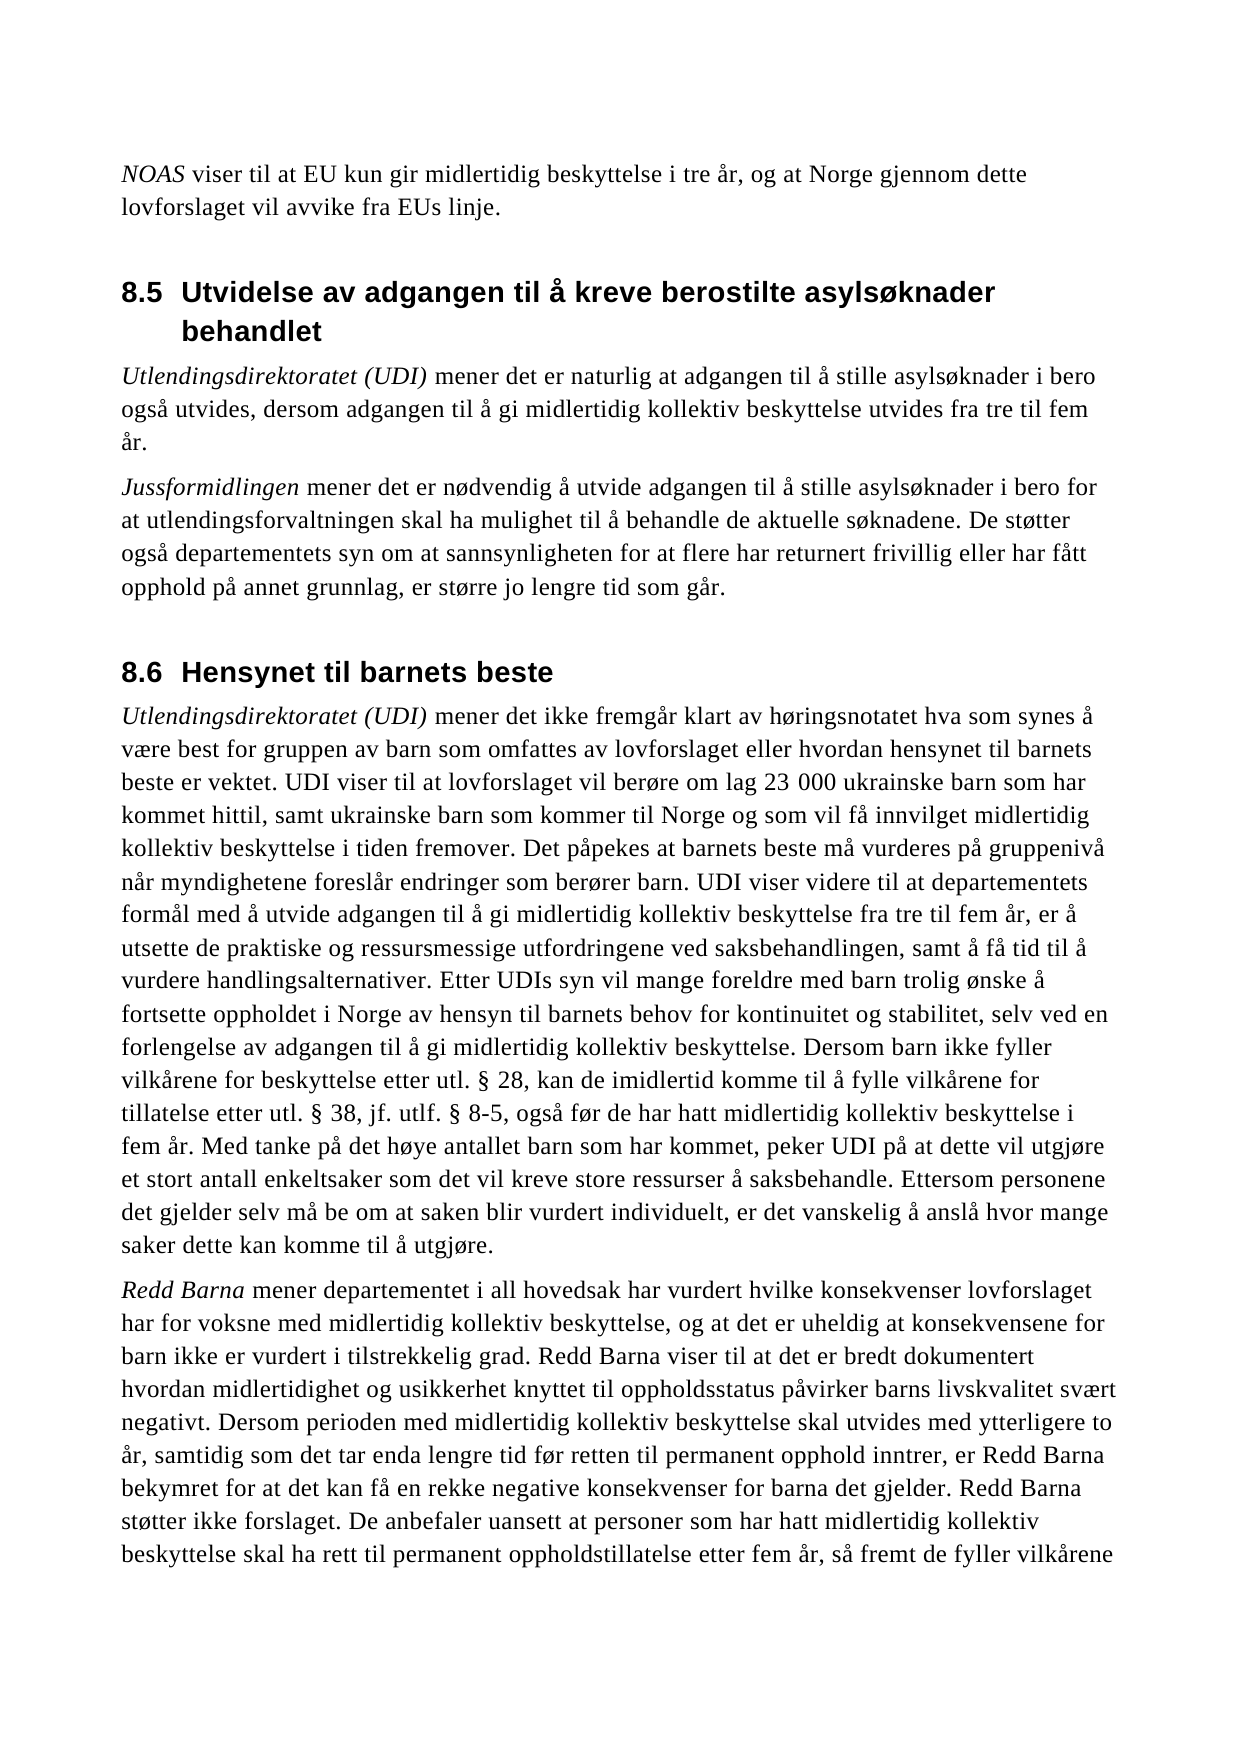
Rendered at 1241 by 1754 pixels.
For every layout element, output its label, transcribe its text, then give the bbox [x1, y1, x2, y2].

text Utlendingsdirektoratet (UDI) mener det ikke fremgår klart av høringsnotatet hva som synes å være best for gruppen av barn som omfattes av lovforslaget eller hvordan hensynet til barnets beste er vektet. UDI viser til at lovforslaget vil berøre om lag 23 000 ukrainske barn som har kommet hittil, samt ukrainske barn som kommer til Norge og som vil få innvilget midlertidig kollektiv beskyttelse i tiden fremover. Det påpekes at barnets beste må vurderes på gruppenivå når myndighetene foreslår endringer som berører barn. UDI viser videre til at departementets formål med å utvide adgangen til å gi midlertidig kollektiv beskyttelse fra tre til fem år, er å utsette de praktiske og ressursmessige utfordringene ved saksbehandlingen, samt å få tid til å vurdere handlingsalternativer. Etter UDIs syn vil mange foreldre med barn trolig ønske å fortsette oppholdet i Norge av hensyn til barnets behov for kontinuitet og stabilitet, selv ved en forlengelse av adgangen til å gi midlertidig kollektiv beskyttelse. Dersom barn ikke fyller vilkårene for beskyttelse etter utl. § 28, kan de imidlertid komme til å fylle vilkårene for tillatelse etter utl. § 38, jf. utlf. § 8-5, også før de har hatt midlertidig kollektiv beskyttelse i fem år. Med tanke på det høye antallet barn som har kommet, peker UDI på at dette vil utgjøre et stort antall enkeltsaker som det vil kreve store ressurser å saksbehandle. Ettersom personene det gjelder selv må be om at saken blir vurdert individuelt, er det vanskelig å anslå hvor mange saker dette kan komme til å utgjøre. [121, 701, 1119, 1258]
text NOAS viser til at EU kun gir midlertidig beskyttelse i tre år, og at Norge gjennom dette lovforslaget vil avvike fra EUs linje. [121, 159, 1119, 221]
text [121, 1275, 1119, 1568]
text Jussformidlingen mener det er nødvendig å utvide adgangen til å stille asylsøknader i bero for at utlendingsforvaltningen skal ha mulighet til å behandle de aktuelle søknadene. De støtter også departementets syn om at sannsynligheten for at flere har returnert frivillig eller har fått opphold på annet grunnlag, er større jo lengre tid som går. [121, 472, 1119, 600]
text Utlendingsdirektoratet (UDI) mener det er naturlig at adgangen til å stille asylsøknader i bero også utvides, dersom adgangen til å gi midlertidig kollektiv beskyttelse utvides fra tre til fem år. [121, 361, 1119, 456]
subtitle Utvidelse av adgangen til å kreve berostilte asylsøknader behandlet [121, 276, 1119, 348]
subtitle Hensynet til barnets beste [121, 654, 1119, 688]
